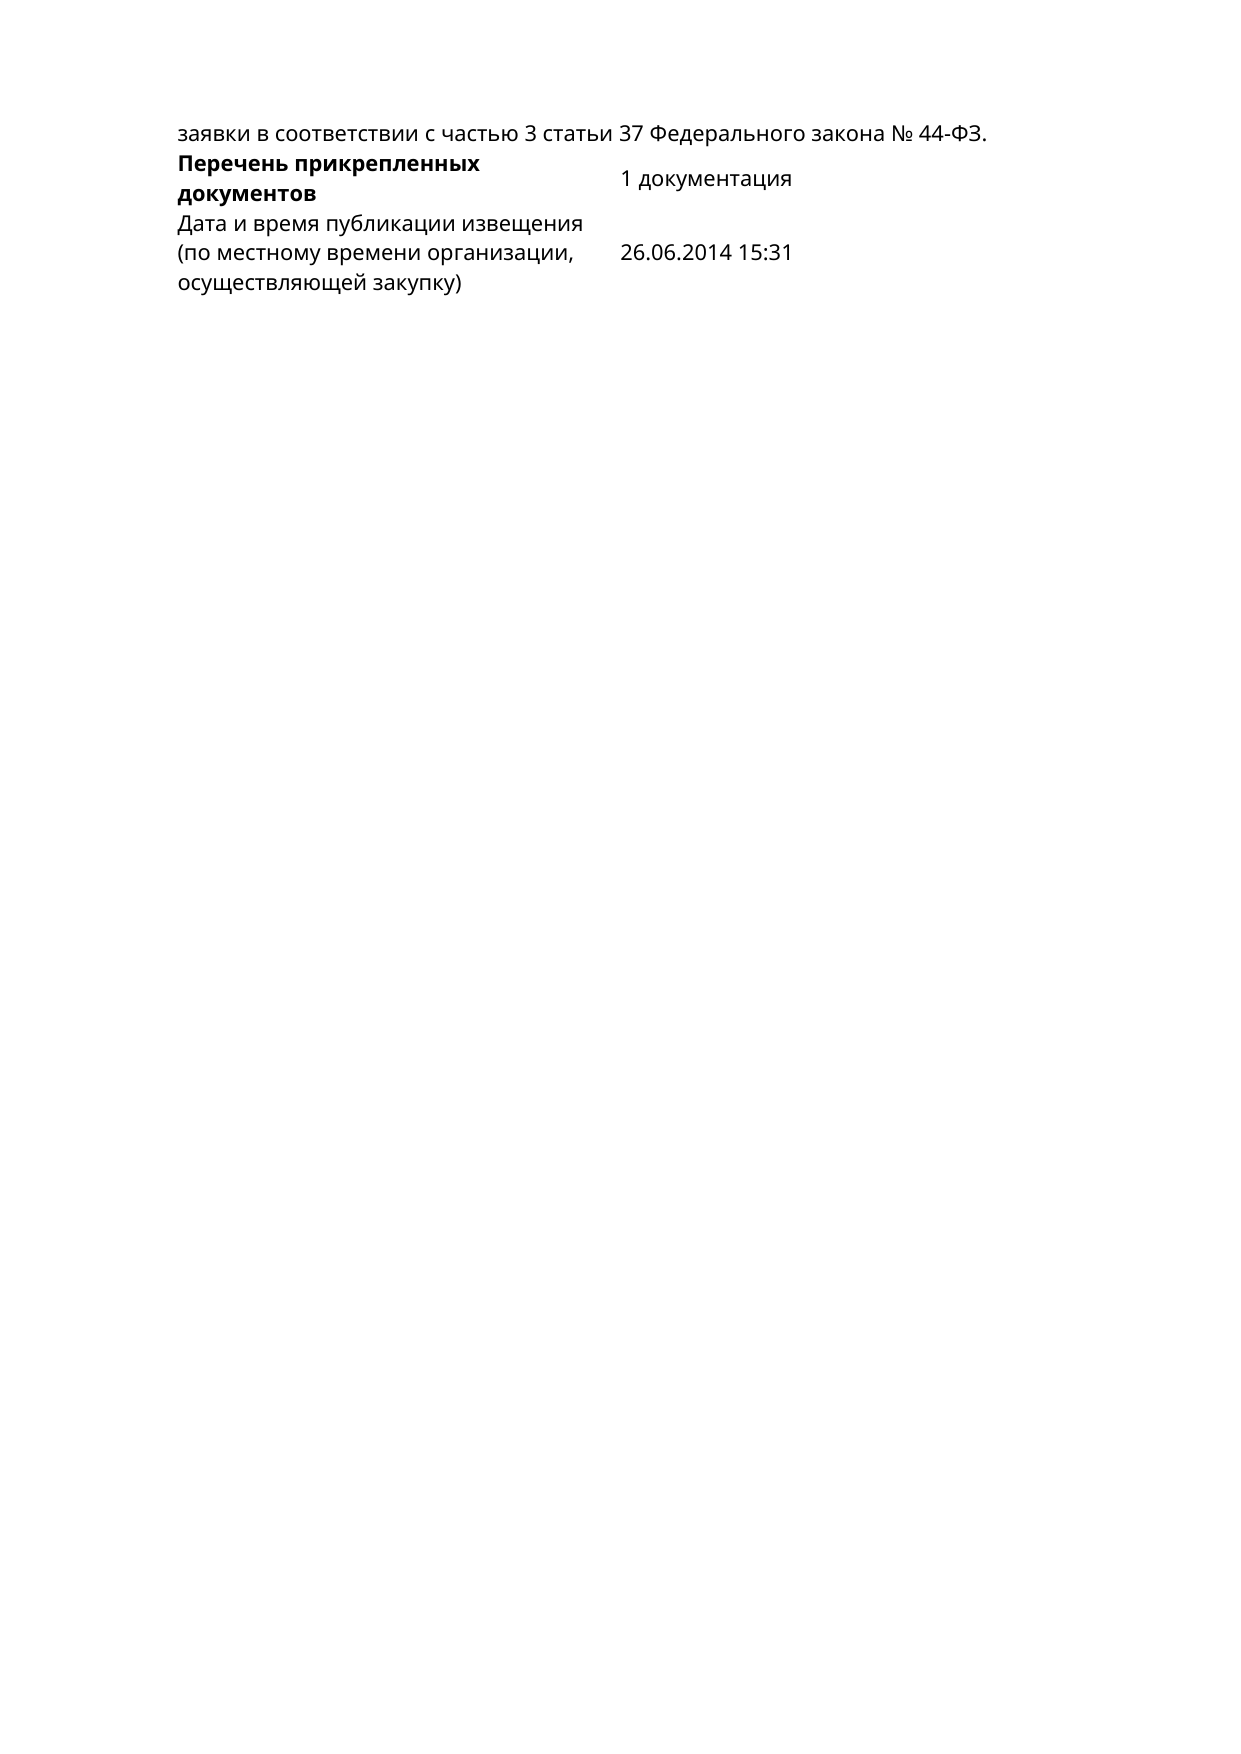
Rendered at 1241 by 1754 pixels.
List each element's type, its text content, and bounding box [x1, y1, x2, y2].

table_cell 26.06.2014 15:31 [620, 208, 1152, 297]
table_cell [177, 118, 1152, 148]
table_cell 1 документация [620, 148, 1152, 207]
table_cell Дата и время публикации извещения (по местному времени организации, осуществляющей закупку) [177, 208, 620, 297]
table_cell Перечень прикрепленных документов [177, 148, 620, 207]
